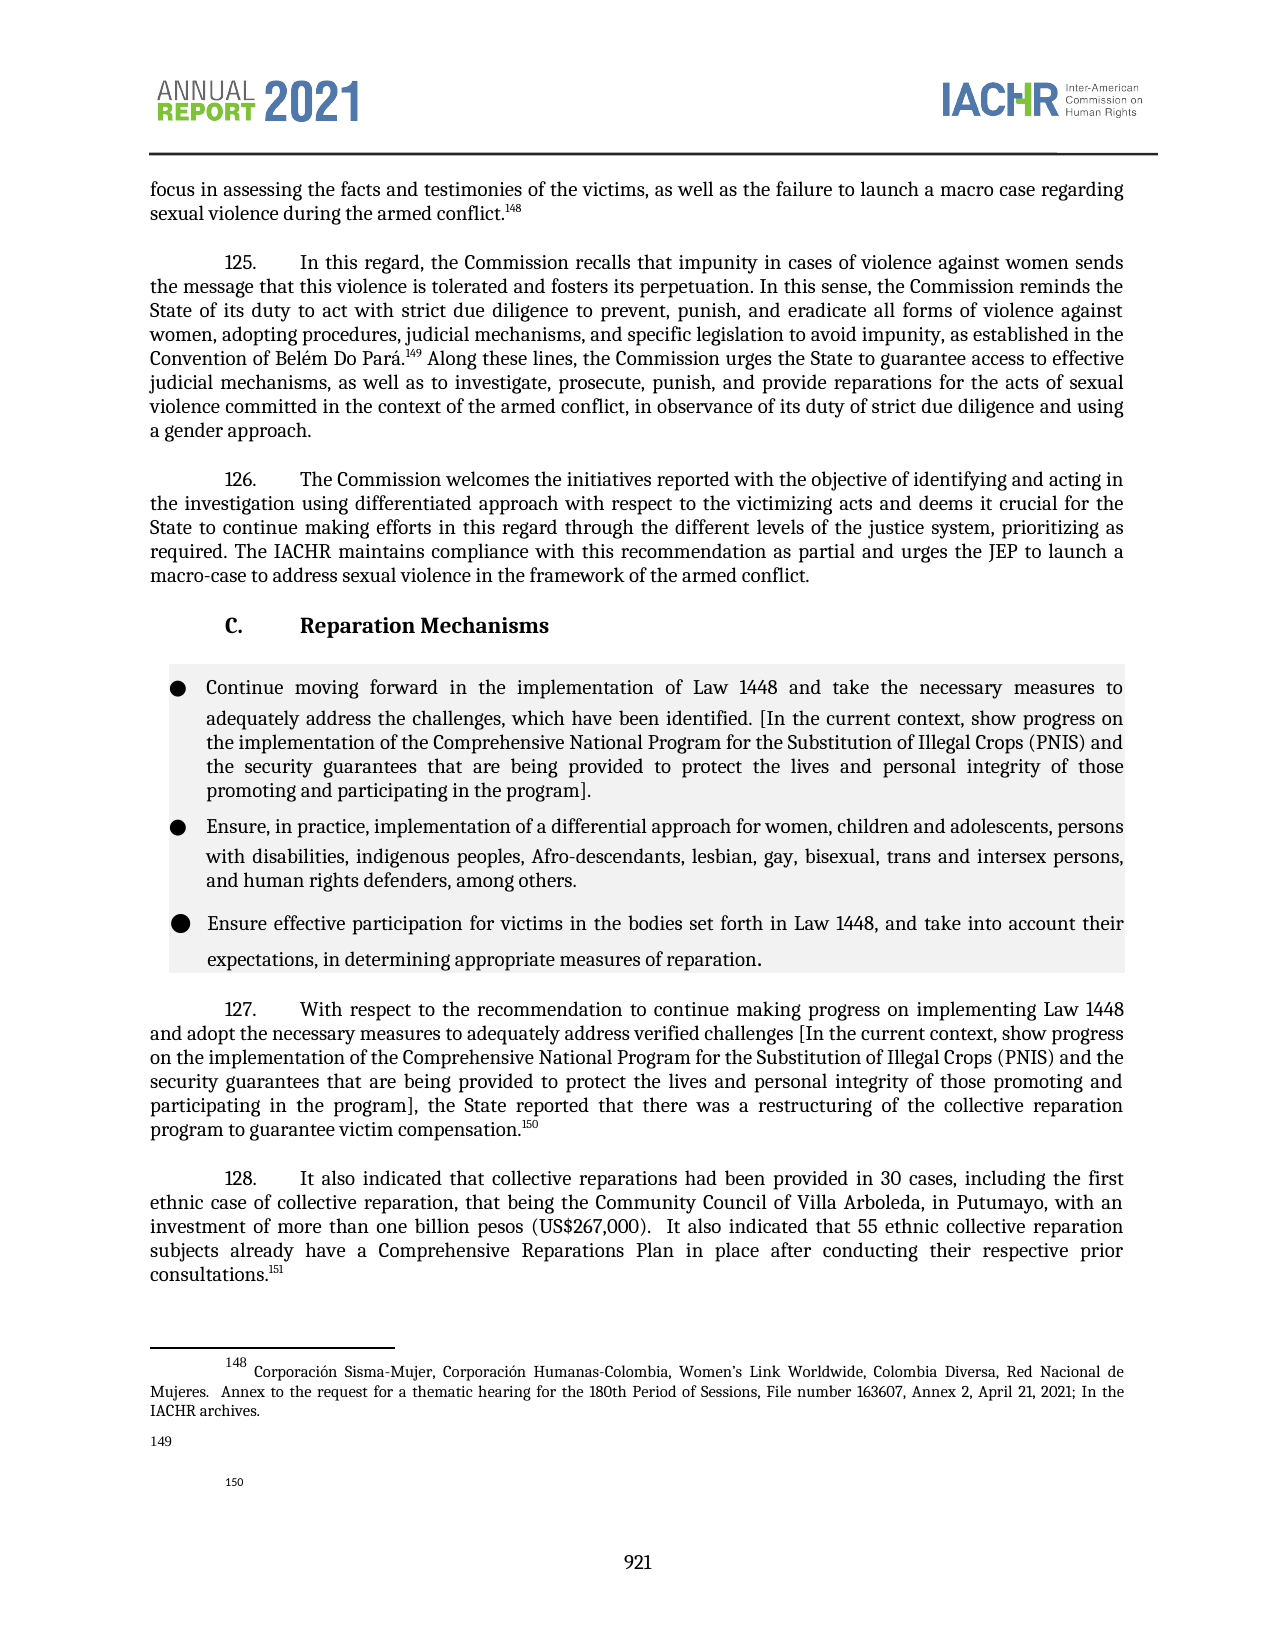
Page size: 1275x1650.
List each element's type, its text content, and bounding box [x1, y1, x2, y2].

subtitle Reparation Mechanisms [225, 612, 1125, 639]
list The Commission welcomes the initiatives reported with the objective of identifying and acting in the investigation using differentiated approach with respect to the victimizing acts and deems it crucial for the State to continue making efforts in this regard through the different levels of the justice system, prioritizing as required. The IACHR maintains compliance with this recommendation as partial and urges the JEP to launch a macro-case to address sexual violence in the framework of the armed conflict. [150, 468, 1125, 587]
list As of the date of the drafting of this report, the JEP had opened seven macro cases related to practices like the kidnapping and recruitment of children and adolescents. However, the IACHR has received information from civil society organizations pointing to the use of gender stereotypes and the lack of a gender focus in assessing the facts and testimonies of the victims, as well as the failure to launch a macro case regarding sexual violence during the armed conflict. [150, 178, 1125, 226]
list Ensure, in practice, implementation of a differential approach for women, children and adolescents, persons with disabilities, indigenous peoples, Afro-descendants, lesbian, gay, bisexual, trans and intersex persons, and human rights defenders, among others. [169, 802, 1125, 893]
list Continue moving forward in the implementation of Law 1448 and take the necessary measures to adequately address the challenges, which have been identified. [In the current context, show progress on the implementation of the Comprehensive National Program for the Substitution of Illegal Crops (PNIS) and the security guarantees that are being provided to protect the lives and personal integrity of those promoting and participating in the program]. [169, 664, 1125, 802]
picture [150, 75, 367, 126]
list It also indicated that collective reparations had been provided in 30 cases, including the first ethnic case of collective reparation, that being the Community Council of Villa Arboleda, in Putumayo, with an investment of more than one billion pesos (US$267,000). It also indicated that 55 ethnic collective reparation subjects already have a Comprehensive Reparations Plan in place after conducting their respective prior consultations. [150, 1167, 1125, 1287]
list Ensure effective participation for victims in the bodies set forth in Law 1448, and take into account their expectations, in determining appropriate measures of reparation. [169, 893, 1125, 973]
list In this regard, the Commission recalls that impunity in cases of violence against women sends the message that this violence is tolerated and fosters its perpetuation. In this sense, the Commission reminds the State of its duty to act with strict due diligence to prevent, punish, and eradicate all forms of violence against women, adopting procedures, judicial mechanisms, and specific legislation to avoid impunity, as established in the Convention of Belém Do Pará. Along these lines, the Commission urges the State to guarantee access to effective judicial mechanisms, as well as to investigate, prosecute, punish, and provide reparations for the acts of sexual violence committed in the context of the armed conflict, in observance of its duty of strict due diligence and using a gender approach. [150, 251, 1125, 443]
list With respect to the recommendation to continue making progress on implementing Law 1448 and adopt the necessary measures to adequately address verified challenges [In the current context, show progress on the implementation of the Comprehensive National Program for the Substitution of Illegal Crops (PNIS) and the security guarantees that are being provided to protect the lives and personal integrity of those promoting and participating in the program], the State reported that there was a restructuring of the collective reparation program to guarantee victim compensation. [150, 998, 1125, 1142]
picture [935, 74, 1159, 126]
